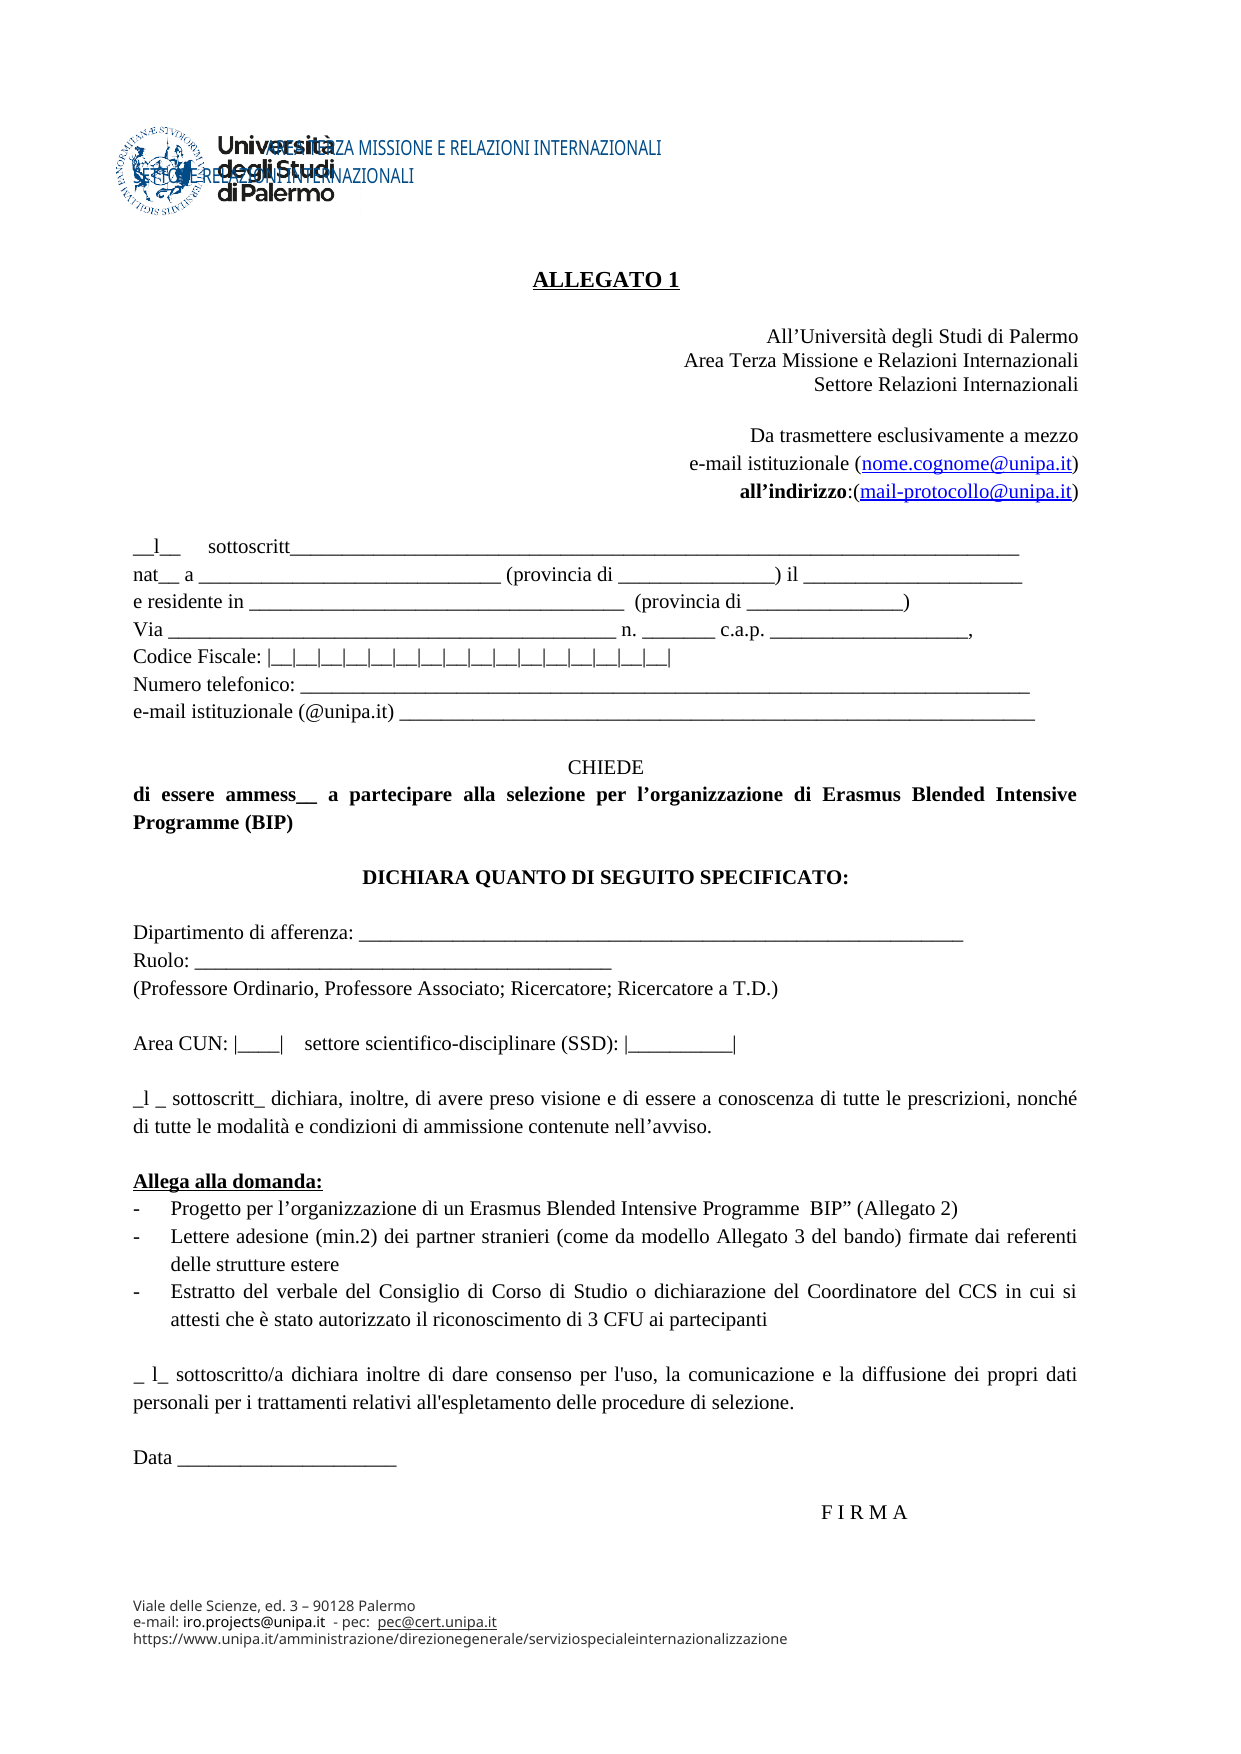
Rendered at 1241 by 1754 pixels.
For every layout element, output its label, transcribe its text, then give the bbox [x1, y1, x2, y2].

text e-mail istituzionale (nome.cognome@unipa.it) [517, 451, 1078, 475]
text Allega alla domanda: [133, 1169, 1078, 1193]
text Numero telefonico: ______________________________________________________________________ [133, 672, 1078, 696]
text Area CUN: |____| settore scientifico-disciplinare (SSD): |__________| [133, 1031, 1078, 1055]
text Da trasmettere esclusivamente a mezzo [517, 423, 1078, 447]
text DICHIARA QUANTO DI SEGUITO SPECIFICATO: [133, 865, 1078, 889]
text F I R M A [650, 1500, 1078, 1524]
text CHIEDE [133, 755, 1078, 779]
text Dipartimento di afferenza: __________________________________________________________ [133, 920, 1078, 944]
picture [109, 121, 361, 221]
text Via ___________________________________________ n. _______ c.a.p. ___________________, [133, 617, 1078, 641]
text all’indirizzo:(mail-protocollo@unipa.it) [517, 479, 1078, 503]
text e-mail istituzionale (@unipa.it) _____________________________________________________________ [133, 699, 1078, 723]
list Estratto del verbale del Consiglio di Corso di Studio o dichiarazione del Coordinatore del CCS in cui si attesti che è stato autorizzato il riconoscimento di 3 CFU ai partecipanti [133, 1279, 1078, 1331]
text nat__ a _____________________________ (provincia di _______________) il _____________________ [133, 561, 1078, 586]
text Area Terza Missione e Relazioni Internazionali [664, 348, 1078, 372]
text __l__ sottoscritt______________________________________________________________________ [133, 534, 1078, 558]
text _ l_ sottoscritto/a dichiara inoltre di dare consenso per l'uso, la comunicazione e la diffusione dei propri dati personali per i trattamenti relativi all'espletamento delle procedure di selezione. [118, 1362, 1078, 1414]
text (Professore Ordinario, Professore Associato; Ricercatore; Ricercatore a T.D.) [133, 976, 1078, 999]
text Codice Fiscale: |__|__|__|__|__|__|__|__|__|__|__|__|__|__|__|__| [133, 644, 1078, 668]
text All’Università degli Studi di Palermo [664, 324, 1078, 348]
text Data _____________________ [133, 1445, 1078, 1469]
text ALLEGATO 1 [133, 266, 1078, 292]
list Lettere adesione (min.2) dei partner stranieri (come da modello Allegato 3 del bando) firmate dai referenti delle strutture estere [133, 1224, 1078, 1276]
text Settore Relazioni Internazionali [664, 372, 1078, 396]
text _l _ sottoscritt_ dichiara, inoltre, di avere preso visione e di essere a conoscenza di tutte le prescrizioni, nonché di tutte le modalità e condizioni di ammissione contenute nell’avviso. [133, 1086, 1078, 1138]
text Ruolo: ________________________________________ [133, 948, 1078, 972]
subtitle di essere ammess__ a partecipare alla selezione per l’organizzazione di Erasmus Blended Intensive Programme (BIP) [133, 782, 1078, 834]
list Progetto per l’organizzazione di un Erasmus Blended Intensive Programme BIP” (Allegato 2) [133, 1196, 1078, 1220]
text e residente in ____________________________________ (provincia di _______________) [133, 589, 1078, 613]
